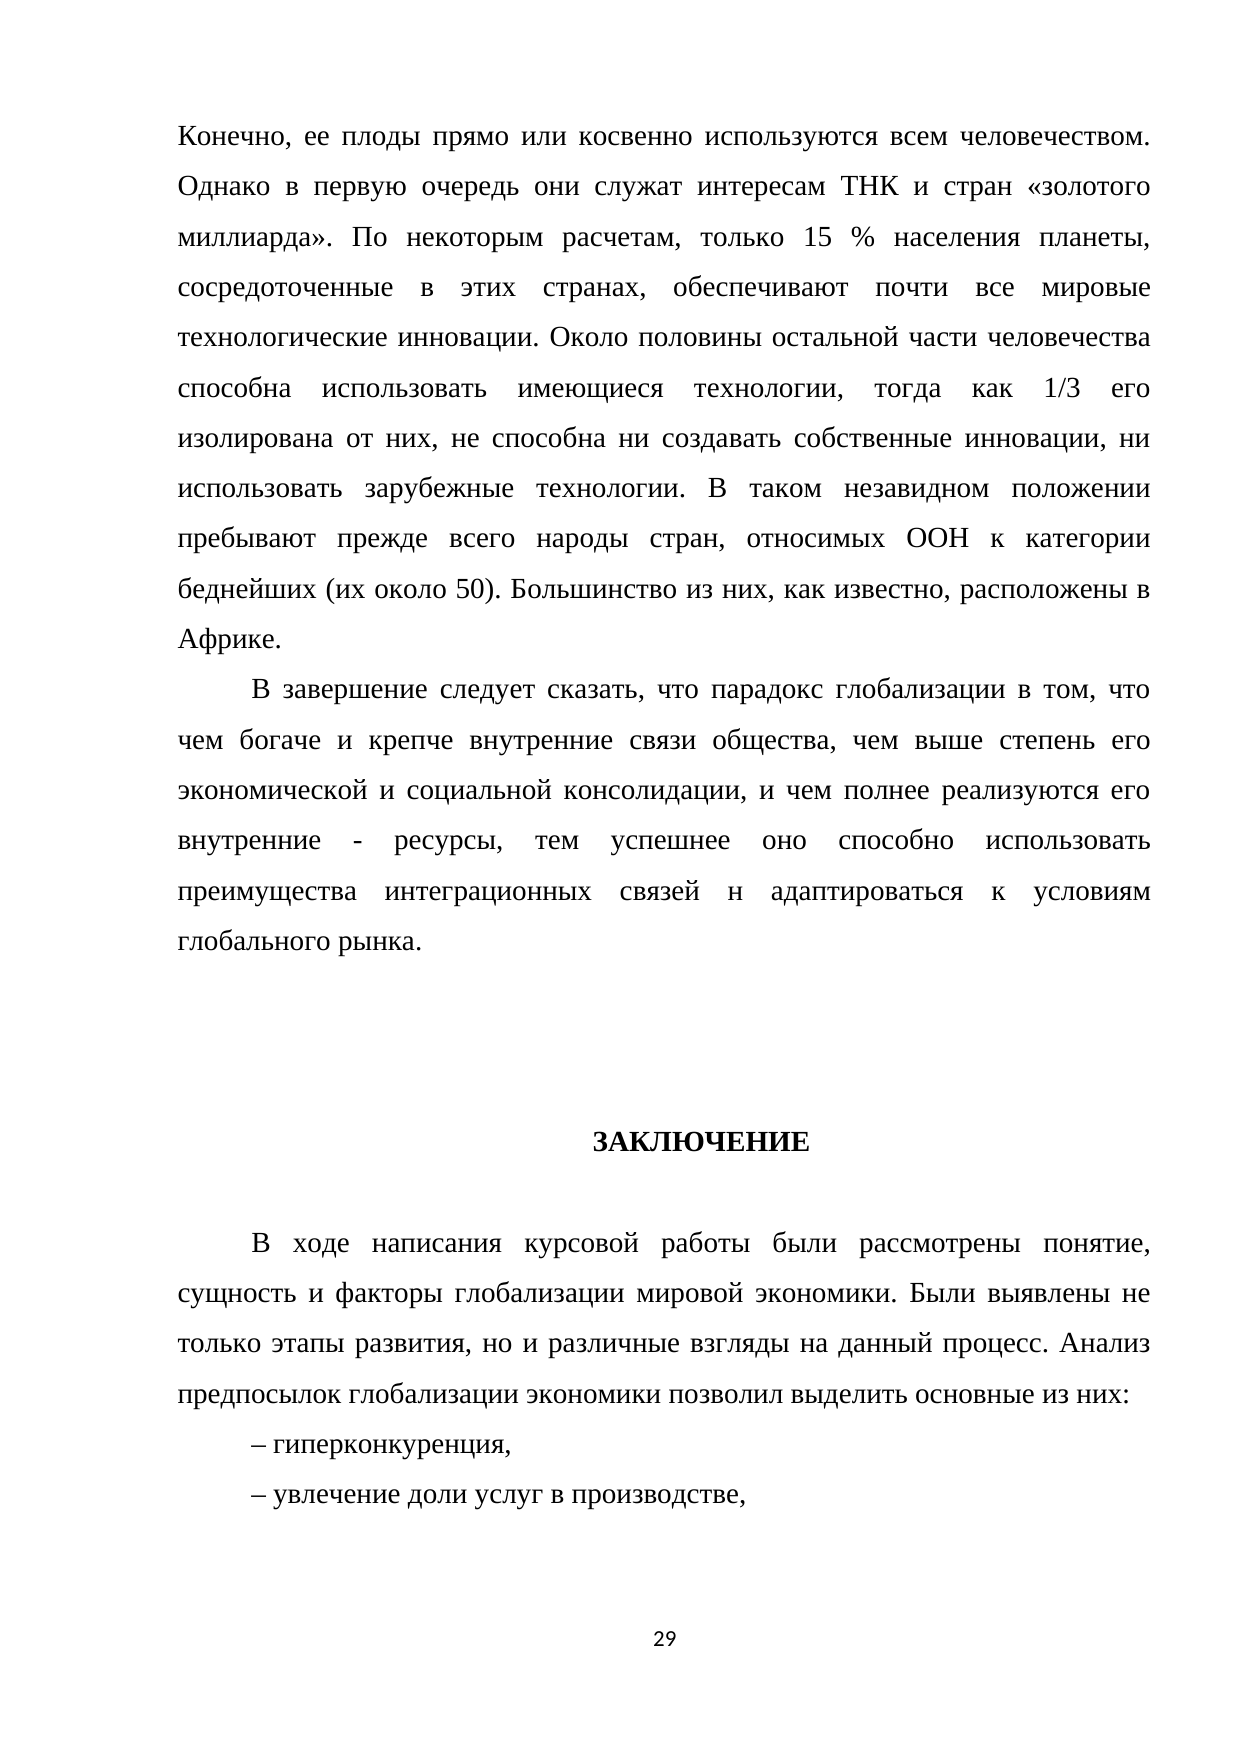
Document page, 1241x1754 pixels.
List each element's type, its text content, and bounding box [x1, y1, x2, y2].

text В завершение следует сказать, что парадокс глобализации в том, что чем богаче и крепче внутренние связи общества, чем выше степень его экономической и социальной консолидации, и чем полнее реализуются его внутренние - ресурсы, тем успешнее оно способно использовать преимущества интеграционных связей н адаптироваться к условиям глобального рынка. [177, 672, 1152, 957]
text – гиперконкуренция, [177, 1426, 1152, 1460]
text ЗАКЛЮЧЕНИЕ [177, 1124, 1152, 1158]
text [177, 118, 1152, 655]
text – увлечение доли услуг в производстве, [177, 1477, 1152, 1510]
text В ходе написания курсовой работы были рассмотрены понятие, сущность и факторы глобализации мировой экономики. Были выявлены не только этапы развития, но и различные взгляды на данный процесс. Анализ предпосылок глобализации экономики позволил выделить основные из них: [177, 1225, 1152, 1409]
